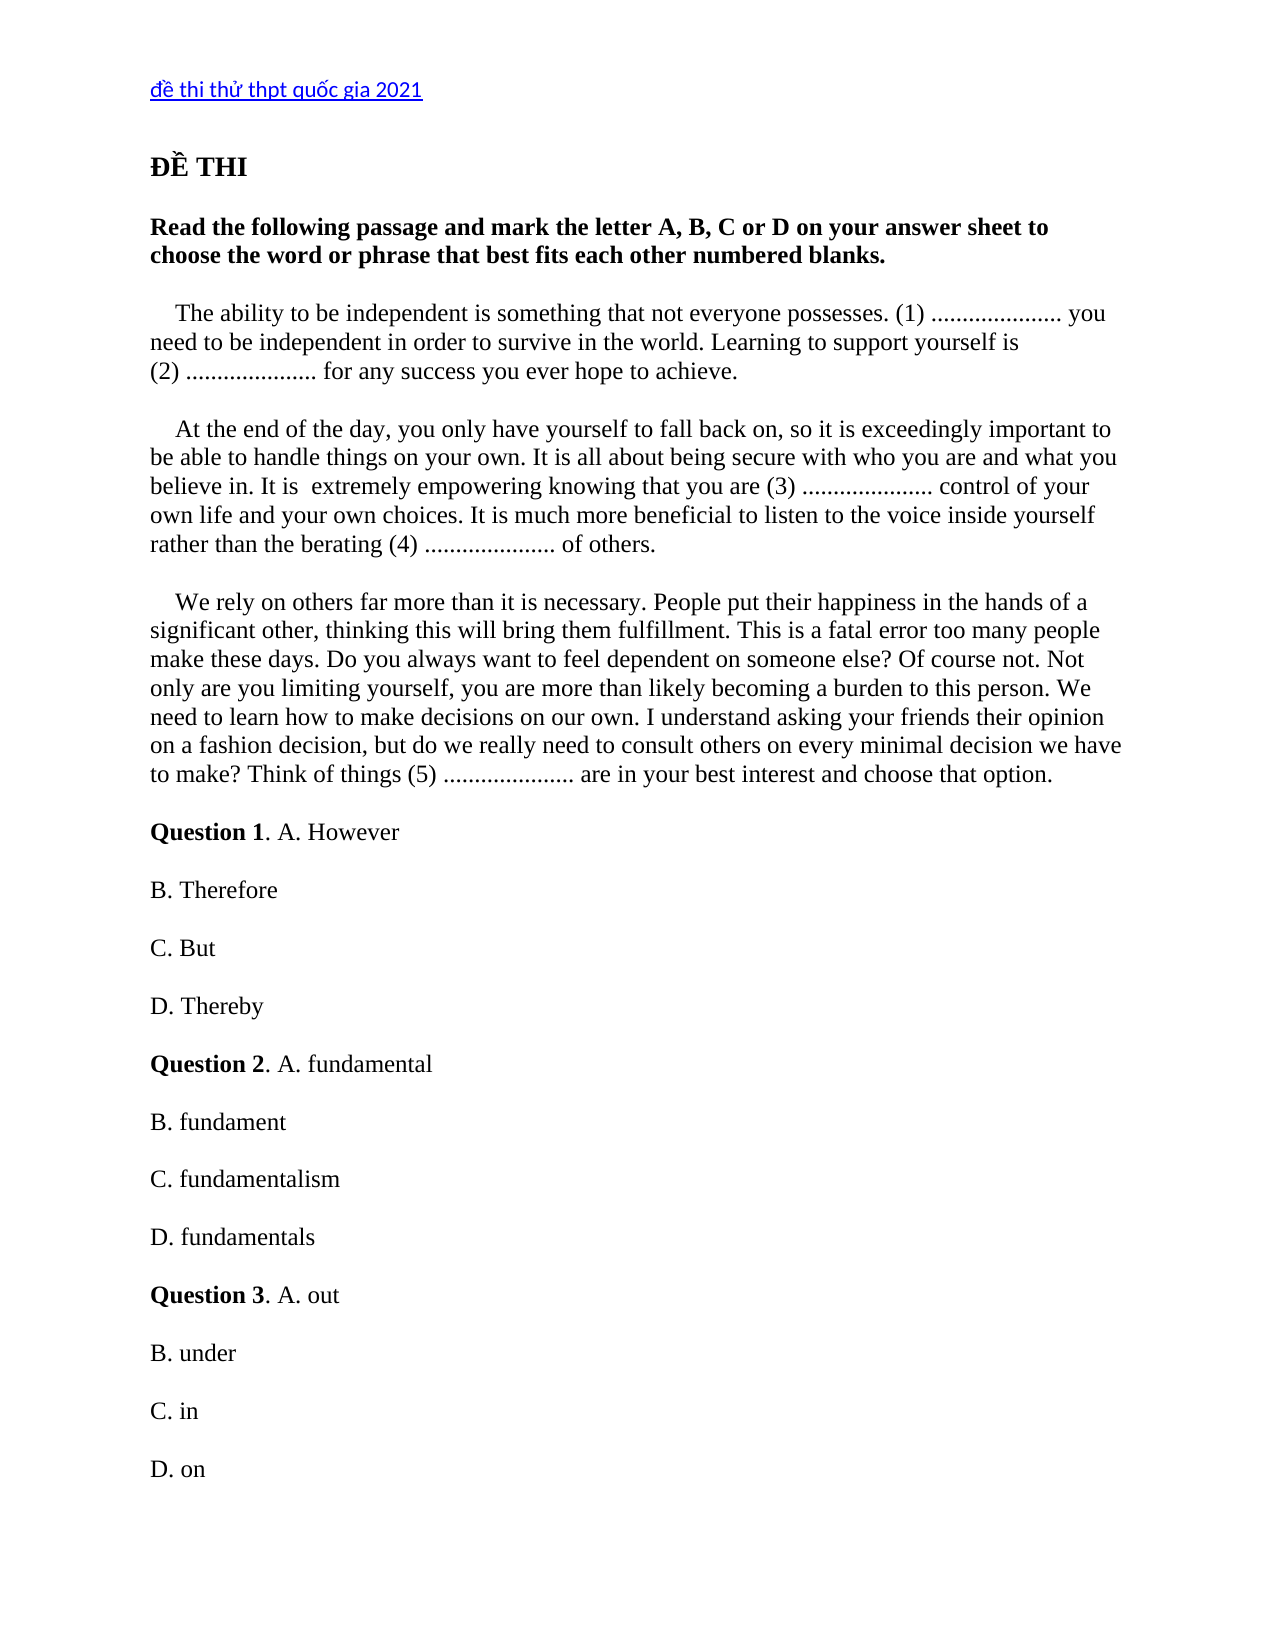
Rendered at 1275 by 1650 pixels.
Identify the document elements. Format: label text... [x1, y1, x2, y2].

text D. on [150, 1454, 1125, 1483]
text C. in [150, 1396, 1125, 1425]
text At the end of the day, you only have yourself to fall back on, so it is exceedingly important to be able to handle things on your own. It is all about being secure with who you are and what you believe in. It is extremely empowering knowing that you are (3) ..................... control of your own life and your own choices. It is much more beneficial to listen to the voice inside yourself rather than the berating (4) ..................... of others. [150, 414, 1125, 557]
text D. Thereby [150, 991, 1125, 1019]
text B. under [150, 1338, 1125, 1367]
text Question 2. A. fundamental [150, 1049, 1125, 1077]
text C. fundamentalism [150, 1164, 1125, 1193]
text B. Therefore [150, 875, 1125, 904]
text We rely on others far more than it is necessary. People put their happiness in the hands of a significant other, thinking this will bring them fulfillment. This is a fatal error too many people make these days. Do you always want to feel dependent on someone else? Of course not. Not only are you limiting yourself, you are more than likely becoming a burden to this person. We need to learn how to make decisions on our own. I understand asking your friends their opinion on a fashion decision, but do we really need to consult others on every minimal decision we have to make? Think of things (5) ..................... are in your best interest and choose that option. [150, 587, 1125, 788]
text The ability to be independent is something that not everyone possesses. (1) ..................... you need to be independent in order to survive in the world. Learning to support yourself is (2) ..................... for any success you ever hope to achieve. [150, 298, 1125, 384]
text Question 3. A. out [150, 1280, 1125, 1309]
text D. fundamentals [150, 1222, 1125, 1251]
text Read the following passage and mark the letter A, B, C or D on your answer sheet to choose the word or phrase that best fits each other numbered blanks. [150, 212, 1125, 269]
text B. fundament [150, 1107, 1125, 1135]
text Question 1. A. However [150, 817, 1125, 846]
text C. But [150, 933, 1125, 962]
subtitle ĐỀ THI [150, 150, 1125, 182]
